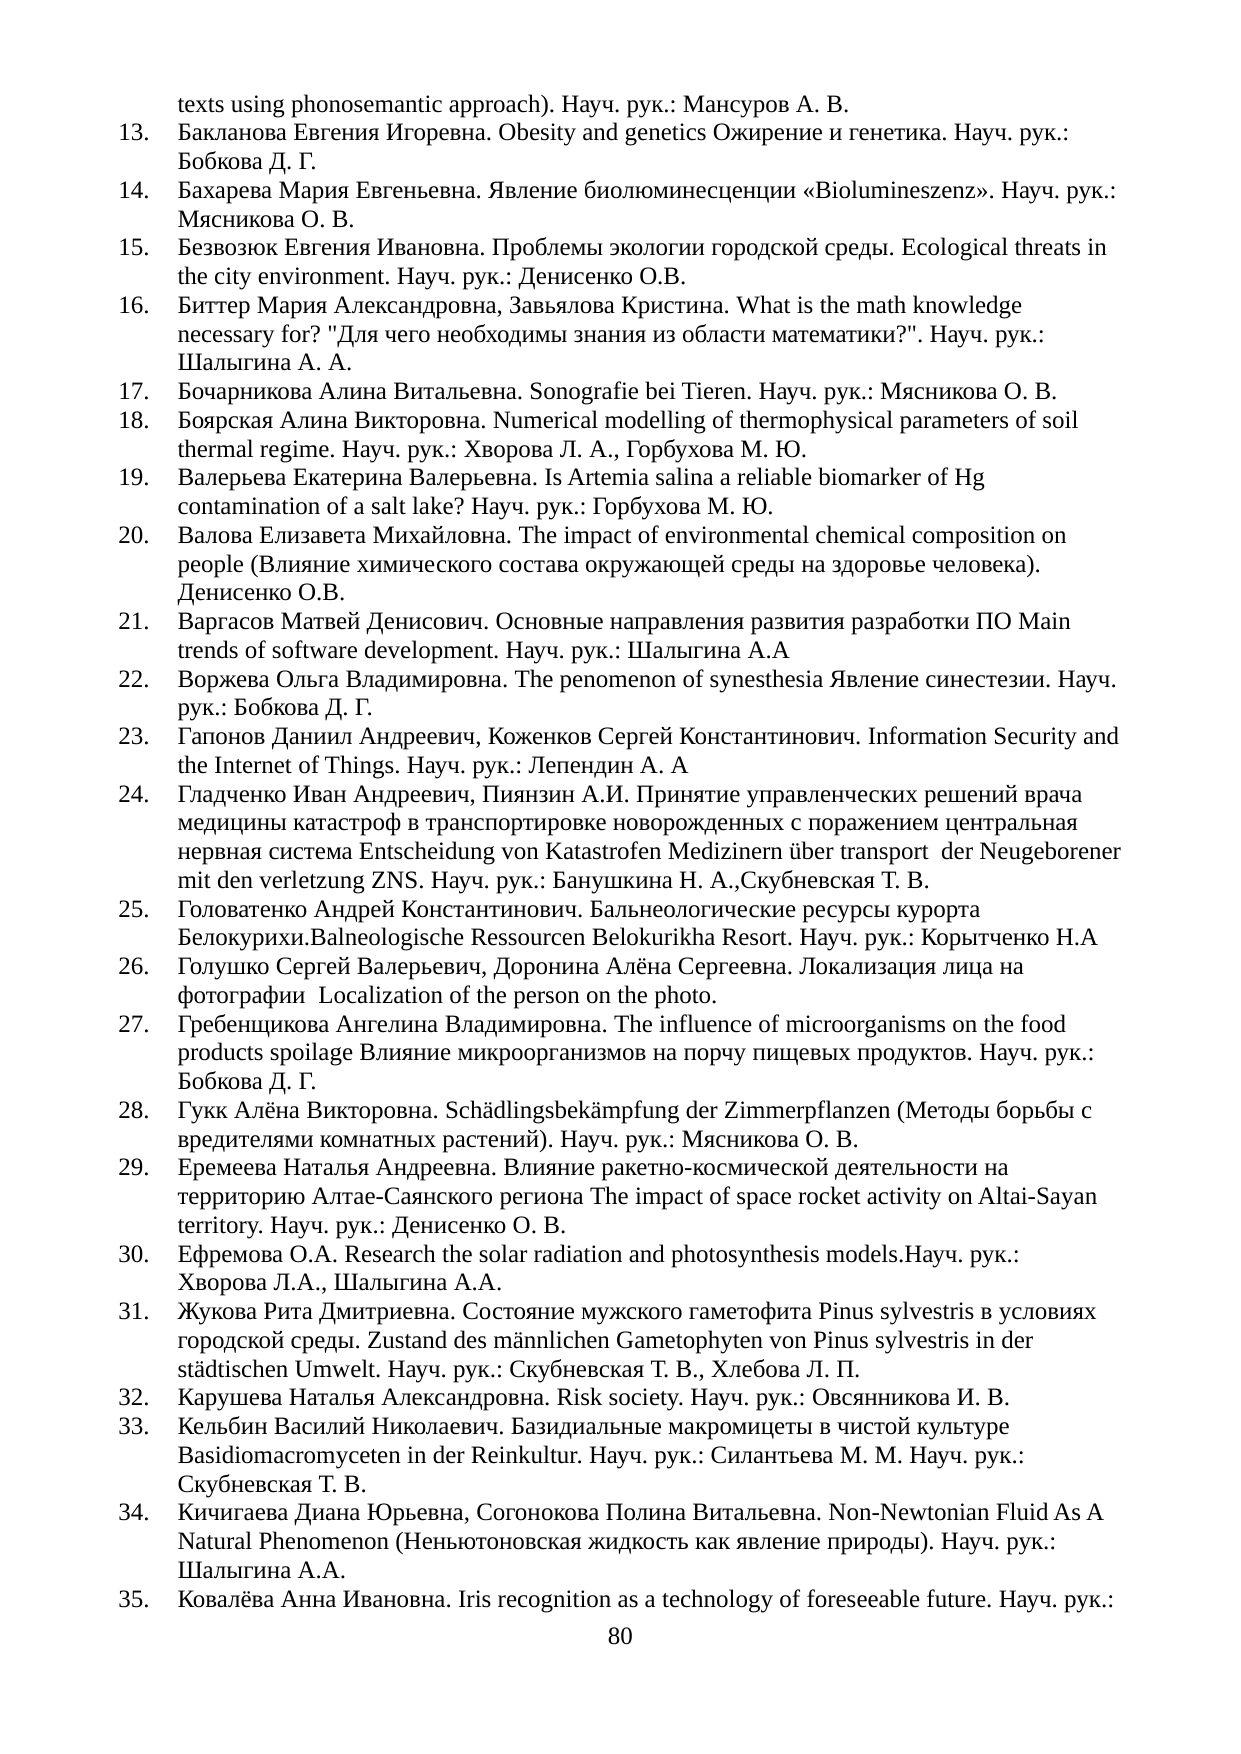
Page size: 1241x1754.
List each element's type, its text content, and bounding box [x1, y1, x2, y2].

list Еремеева Наталья Андреевна. Влияние ракетно-космической деятельности на территорию Алтае-Саянского региона The impact of space rocket activity on Altai-Sayan territory. Науч. рук.: Денисенко О. В. [118, 1152, 1122, 1239]
list Карушева Наталья Александровна. Risk society. Науч. рук.: Овсянникова И. В. [118, 1382, 1122, 1411]
list Ефремова О.А. Research the solar radiation and photosynthesis models.Науч. рук.: Хворова Л.А., Шалыгина А.А. [118, 1239, 1122, 1296]
list Кичигаева Диана Юрьевна, Согонокова Полина Витальевна. Non-Newtonian Fluid As A Natural Phenomenon (Неньютоновская жидкость как явление природы). Науч. рук.: Шалыгина А.А. [118, 1497, 1122, 1584]
list Гукк Алёна Викторовна. Schädlingsbekämpfung der Zimmerpflanzen (Методы борьбы с вредителями комнатных растений). Науч. рук.: Мясникова О. В. [118, 1095, 1122, 1152]
list Гапонов Даниил Андреевич, Коженков Сергей Константинович. Information Security and the Internet of Things. Науч. рук.: Лепендин А. А [118, 721, 1122, 779]
list Валова Елизавета Михайловна. The impact of environmental chemical composition on people (Влияние химического состава окружающей среды на здоровье человека). Денисенко О.В. [118, 520, 1122, 606]
list Варгасов Матвей Денисович. Основные направления развития разработки ПО Main trends of software development. Науч. рук.: Шалыгина А.А [118, 606, 1122, 664]
list Безвозюк Евгения Ивановна. Проблемы экологии городской среды. Ecological threats in the city environment. Науч. рук.: Денисенко О.В. [118, 232, 1122, 290]
list Бахарева Мария Евгеньевна. Явление биолюминесценции «Biolumineszenz». Науч. рук.: Мясникова О. В. [118, 175, 1122, 232]
list Валерьева Екатерина Валерьевна. Is Artemia salina a reliable biomarker of Hg contamination of a salt lake? Науч. рук.: Горбухова М. Ю. [118, 462, 1122, 520]
list Боярская Алина Викторовна. Numerical modelling of thermophysical parameters of soil thermal regime. Науч. рук.: Хворова Л. А., Горбухова М. Ю. [118, 405, 1122, 462]
list Бакланова Евгения Игоревна. Obesity and genetics Ожирение и генетика. Науч. рук.: Бобкова Д. Г. [118, 117, 1122, 175]
list Бочарникова Алина Витальевна. Sonografie bei Tieren. Науч. рук.: Мясникова О. В. [118, 376, 1122, 405]
list Гребенщикова Ангелина Владимировна. The influence of microorganisms on the food products spoilage Влияние микроорганизмов на порчу пищевых продуктов. Науч. рук.: Бобкова Д. Г. [118, 1009, 1122, 1095]
list Кельбин Василий Николаевич. Базидиальные макромицеты в чистой культуре Basidiomacromyceten in der Reinkultur. Науч. рук.: Силантьева М. М. Науч. рук.: Скубневская Т. В. [118, 1411, 1122, 1497]
list Гладченко Иван Андреевич, Пиянзин А.И. Принятие управленческих решений врача медицины катастроф в транспортировке новорожденных с поражением центральная нервная система Entscheidung von Katastrofen Medizinern über transport der Neugeborener mit den verletzung ZNS. Науч. рук.: Банушкина Н. А.,Скубневская Т. В. [118, 779, 1122, 894]
list Воржева Ольга Владимировна. The penomenon of synesthesia Явление синестезии. Науч. рук.: Бобкова Д. Г. [118, 664, 1122, 721]
list Головатенко Андрей Константинович. Бальнеологические ресурсы курорта Белокурихи.Balneologische Ressourcen Belokurikha Resort. Науч. рук.: Корытченко Н.А [118, 894, 1122, 951]
list Жукова Рита Дмитриевна. Состояние мужского гаметофита Pinus sylvestris в условиях городской среды. Zustand des männlichen Gametophyten von Pinus sylvestris in der städtischen Umwelt. Науч. рук.: Скубневская Т. В., Хлебова Л. П. [118, 1296, 1122, 1382]
list Голушко Сергей Валерьевич, Доронина Алёна Сергеевна. Локализация лица на фотографии Localization of the person on the photo. [118, 951, 1122, 1009]
list Биттер Мария Александровна, Завьялова Кристина. What is the math knowledge necessary for? "Для чего необходимы знания из области математики?". Науч. рук.: Шалыгина А. А. [118, 290, 1122, 376]
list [118, 89, 1122, 117]
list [118, 1584, 1122, 1612]
